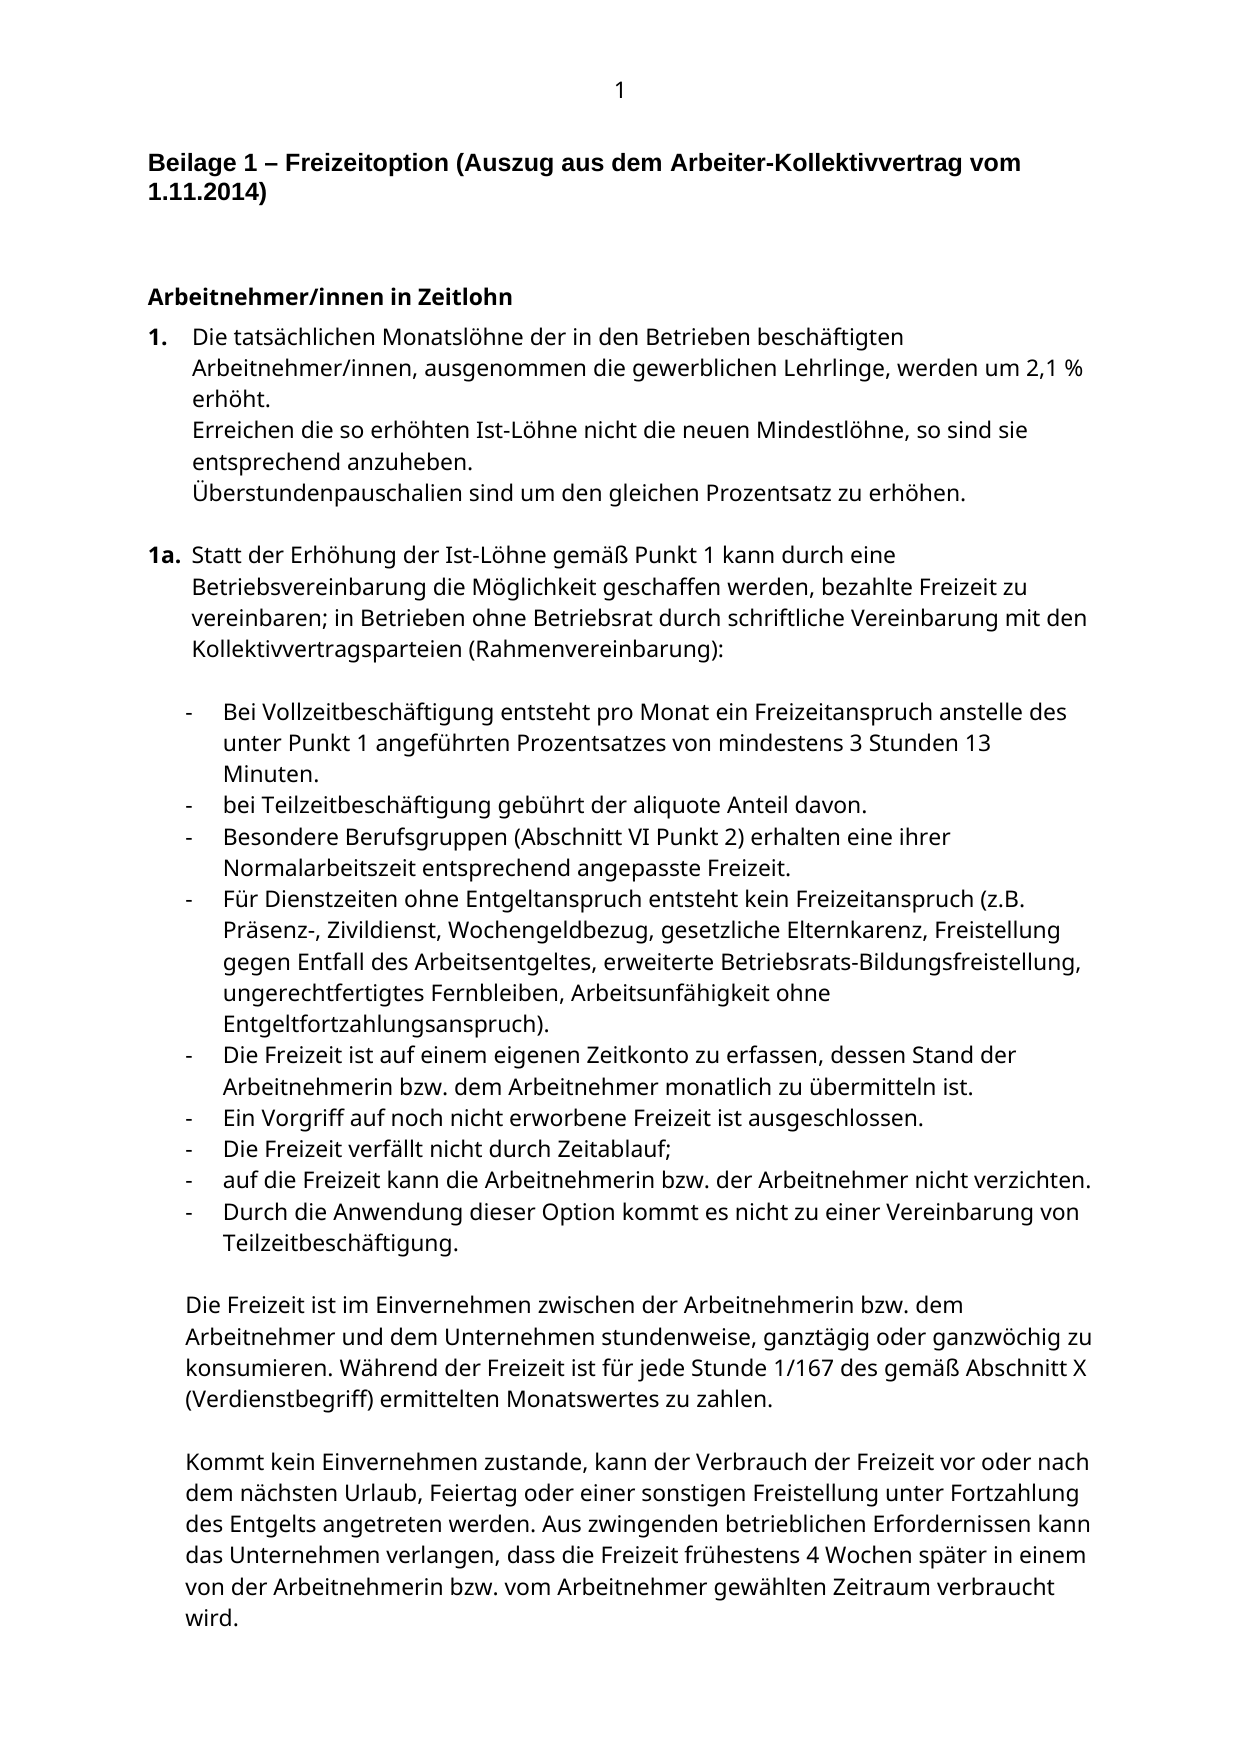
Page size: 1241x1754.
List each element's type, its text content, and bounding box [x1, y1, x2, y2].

list auf die Freizeit kann die Arbeitnehmerin bzw. der Arbeitnehmer nicht verzichten. [185, 1164, 1093, 1196]
list Ein Vorgriff auf noch nicht erworbene Freizeit ist ausgeschlossen. [185, 1102, 1093, 1133]
text Erreichen die so erhöhten Ist-Löhne nicht die neuen Mindestlöhne, so sind sie entsprechend anzuheben. [148, 414, 1093, 477]
list Besondere Berufsgruppen (Abschnitt VI Punkt 2) erhalten eine ihrer Normalarbeitszeit entsprechend angepasste Freizeit. [185, 821, 1093, 883]
text Kommt kein Einvernehmen zustande, kann der Verbrauch der Freizeit vor oder nach dem nächsten Urlaub, Feiertag oder einer sonstigen Freistellung unter Fortzahlung des Entgelts angetreten werden. Aus zwingenden betrieblichen Erfordernissen kann das Unternehmen verlangen, dass die Freizeit frühestens 4 Wochen später in einem von der Arbeitnehmerin bzw. vom Arbeitnehmer gewählten Zeitraum verbraucht wird. [185, 1446, 1093, 1633]
list Für Dienstzeiten ohne Entgeltanspruch entsteht kein Freizeitanspruch (z.B. [185, 883, 1093, 914]
list Durch die Anwendung dieser Option kommt es nicht zu einer Vereinbarung von Teilzeitbeschäftigung. [185, 1196, 1093, 1258]
text Arbeitnehmer/innen in Zeitlohn [148, 281, 1093, 312]
list Bei Vollzeitbeschäftigung entsteht pro Monat ein Freizeitanspruch anstelle des unter Punkt 1 angeführten Prozentsatzes von mindestens 3 Stunden 13 Minuten. [185, 696, 1093, 789]
text Die Freizeit ist im Einvernehmen zwischen der Arbeitnehmerin bzw. dem Arbeitnehmer und dem Unternehmen stundenweise, ganztägig oder ganzwöchig zu konsumieren. Während der Freizeit ist für jede Stunde 1/167 des gemäß Abschnitt X (Verdienstbegriff) ermittelten Monatswertes zu zahlen. [185, 1289, 1093, 1414]
list bei Teilzeitbeschäftigung gebührt der aliquote Anteil davon. [185, 789, 1093, 821]
list Die Freizeit verfällt nicht durch Zeitablauf; [185, 1133, 1093, 1164]
text 1. Die tatsächlichen Monatslöhne der in den Betrieben beschäftigten Arbeitnehmer/innen, ausgenommen die gewerblichen Lehrlinge, werden um 2,1 % erhöht. [148, 321, 1093, 414]
text 1a. Statt der Erhöhung der Ist-Löhne gemäß Punkt 1 kann durch eine Betriebsvereinbarung die Möglichkeit geschaffen werden, bezahlte Freizeit zu vereinbaren; in Betrieben ohne Betriebsrat durch schriftliche Vereinbarung mit den Kollektivvertragsparteien (Rahmenvereinbarung): [148, 539, 1093, 664]
text Präsenz-, Zivildienst, Wochengeldbezug, gesetzliche Elternkarenz, Freistellung gegen Entfall des Arbeitsentgeltes, erweiterte Betriebsrats-Bildungsfreistellung, ungerechtfertigtes Fernbleiben, Arbeitsunfähigkeit ohne Entgeltfortzahlungsanspruch). [223, 914, 1093, 1039]
text Beilage 1 – Freizeitoption (Auszug aus dem Arbeiter-Kollektivvertrag vom 1.11.2014) [148, 148, 1093, 206]
text Überstundenpauschalien sind um den gleichen Prozentsatz zu erhöhen. [148, 477, 1093, 508]
list Die Freizeit ist auf einem eigenen Zeitkonto zu erfassen, dessen Stand der Arbeitnehmerin bzw. dem Arbeitnehmer monatlich zu übermitteln ist. [185, 1039, 1093, 1102]
